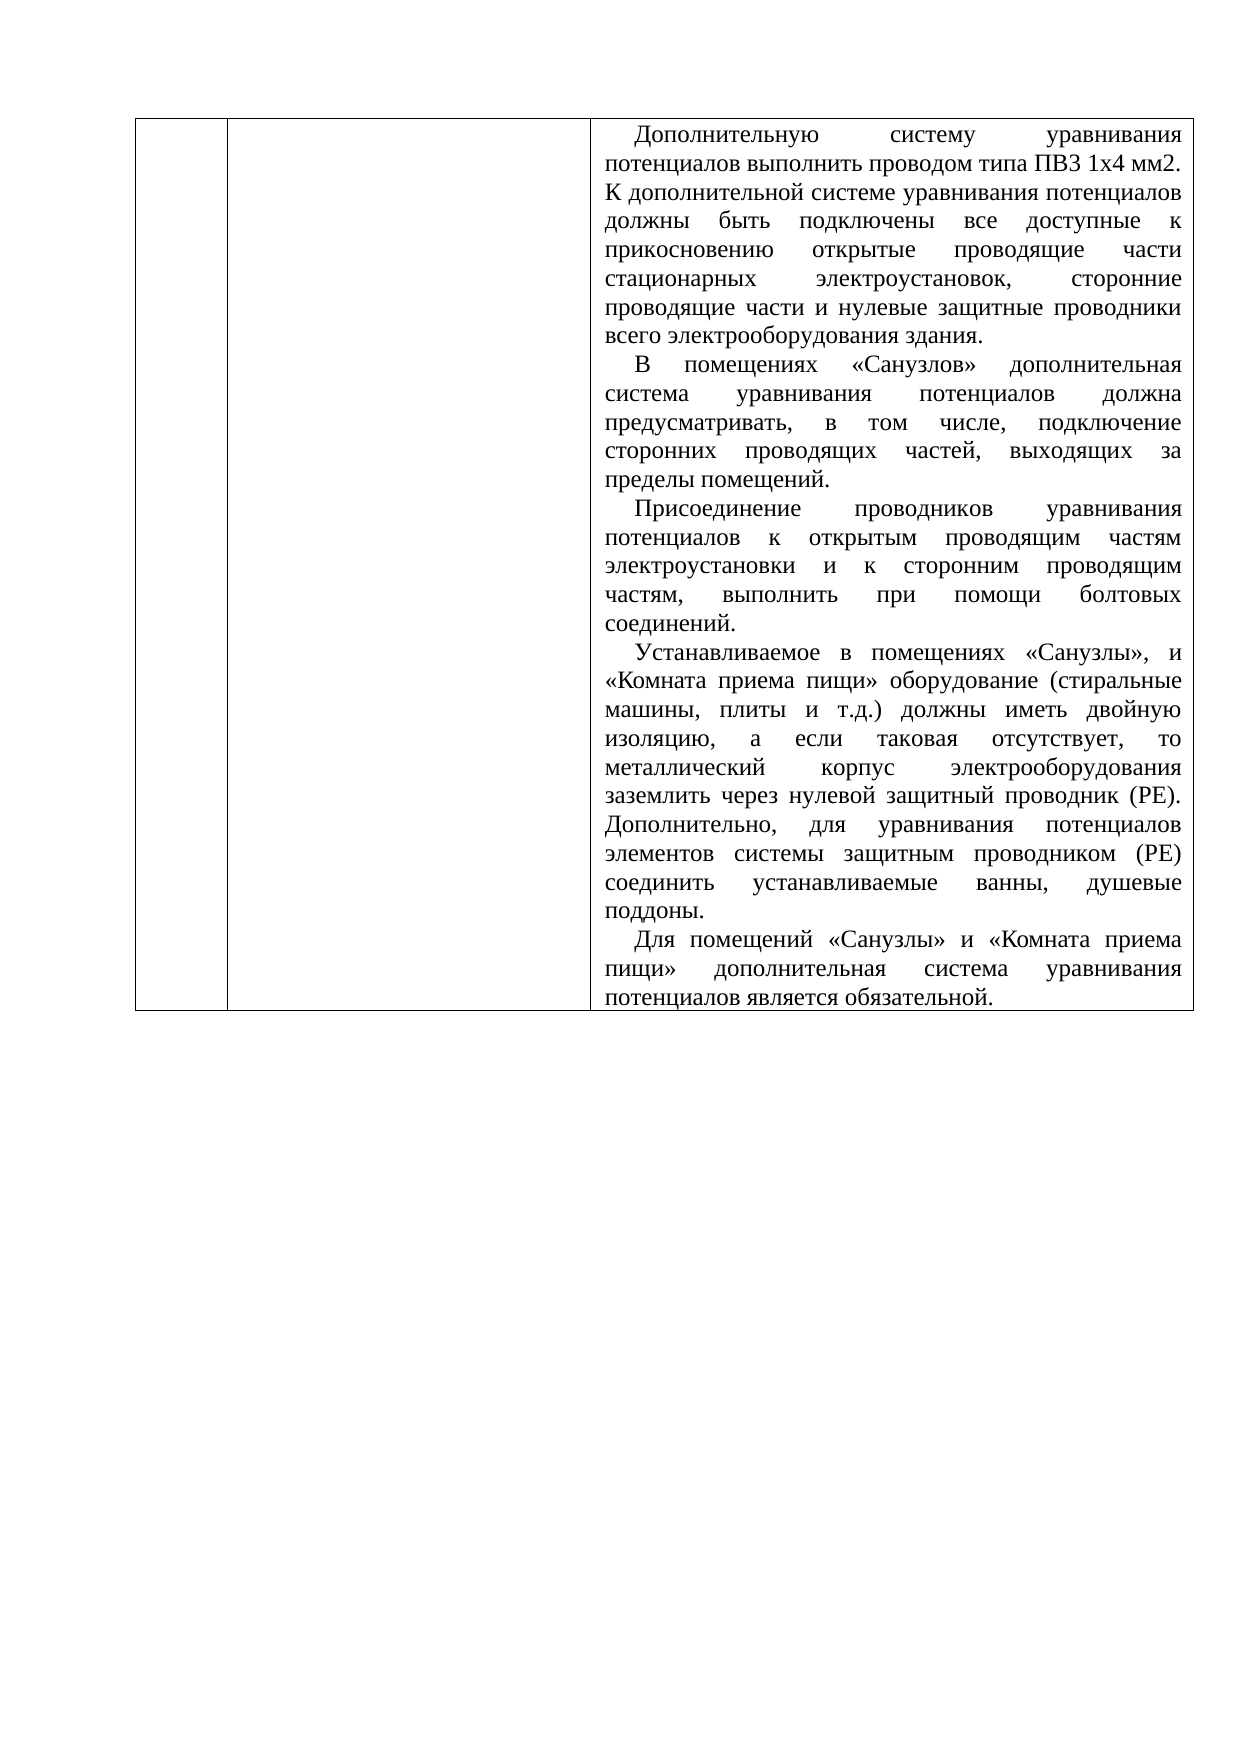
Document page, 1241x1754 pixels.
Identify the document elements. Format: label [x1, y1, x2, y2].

table_cell [591, 119, 1193, 1010]
table_cell [228, 119, 590, 1010]
table_cell [136, 119, 227, 1010]
